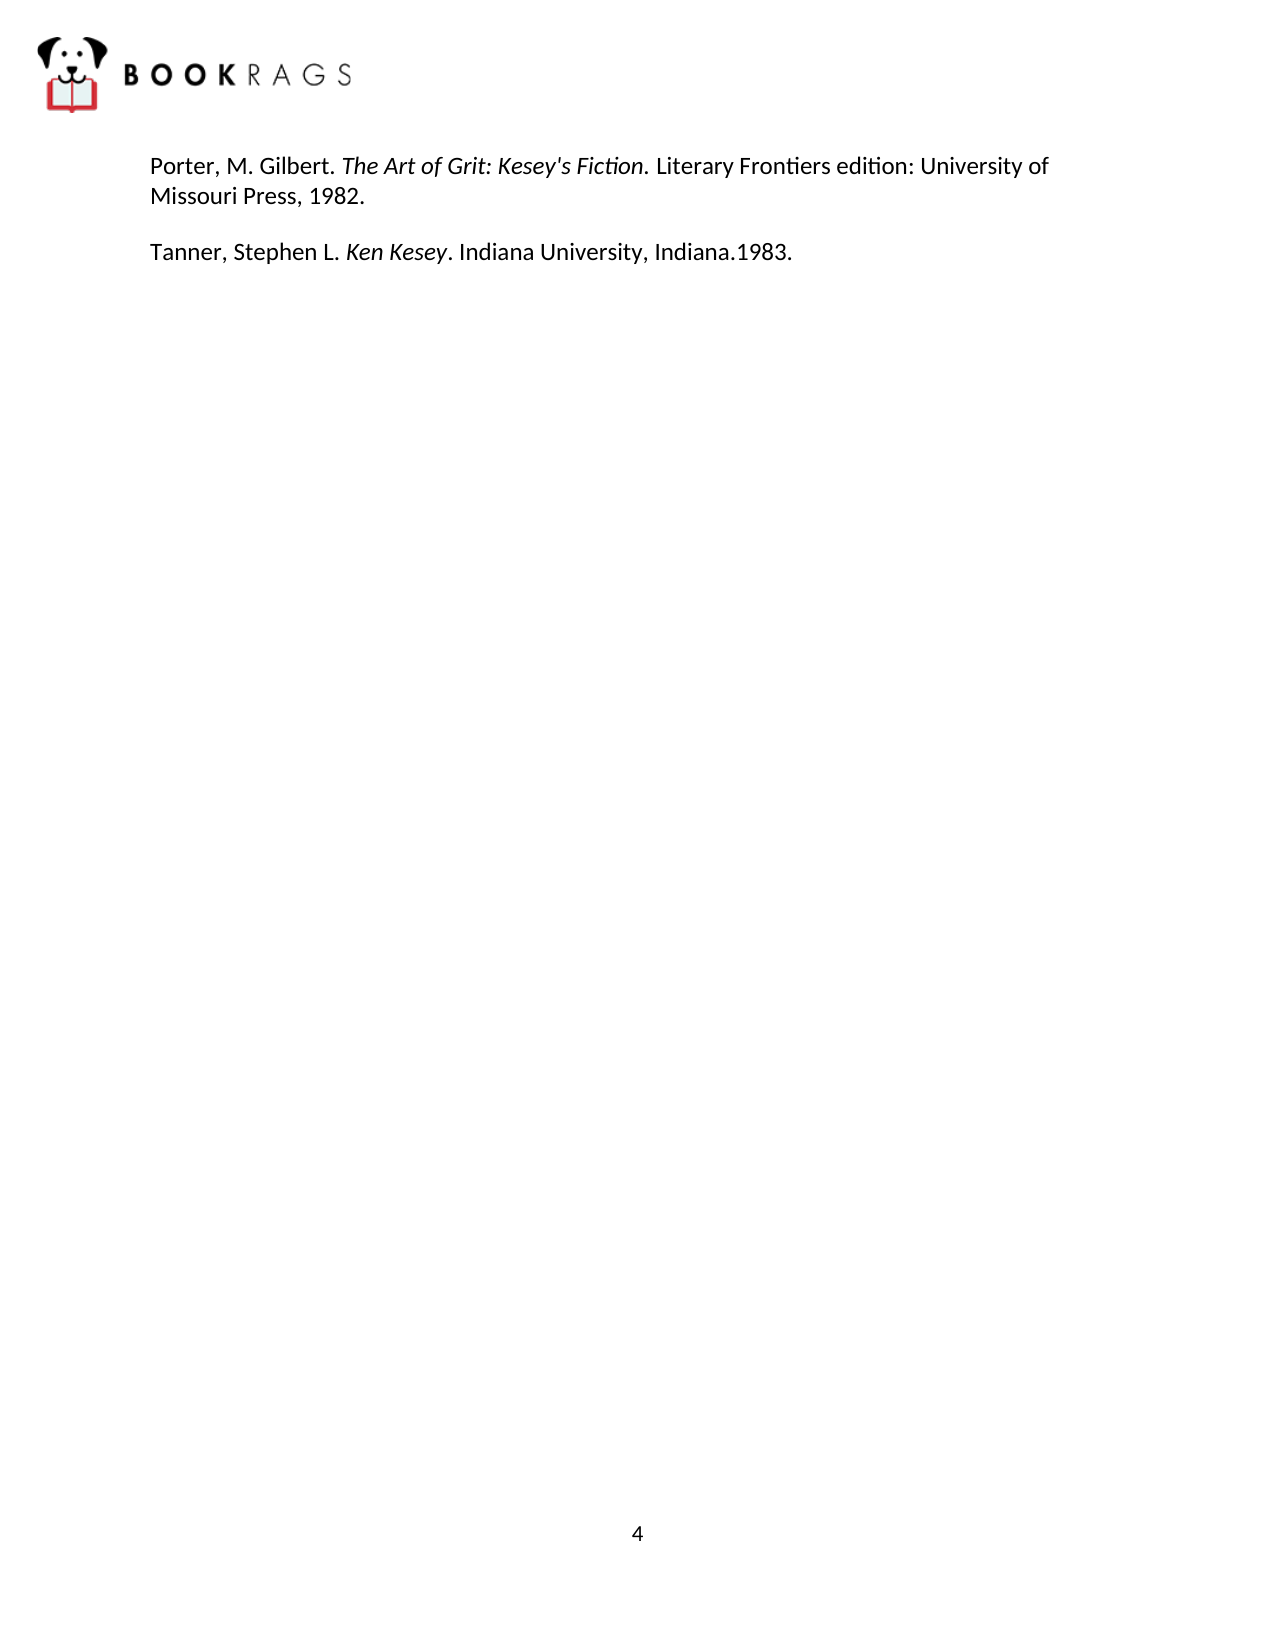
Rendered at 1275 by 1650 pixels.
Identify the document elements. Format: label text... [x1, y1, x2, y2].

text Tanner, Stephen L. Ken Kesey. Indiana University, Indiana.1983. [150, 236, 1125, 267]
text Porter, M. Gilbert. The Art of Grit: Kesey's Fiction. Literary Frontiers edition: University of Missouri Press, 1982. [150, 150, 1125, 211]
picture [37, 37, 351, 113]
